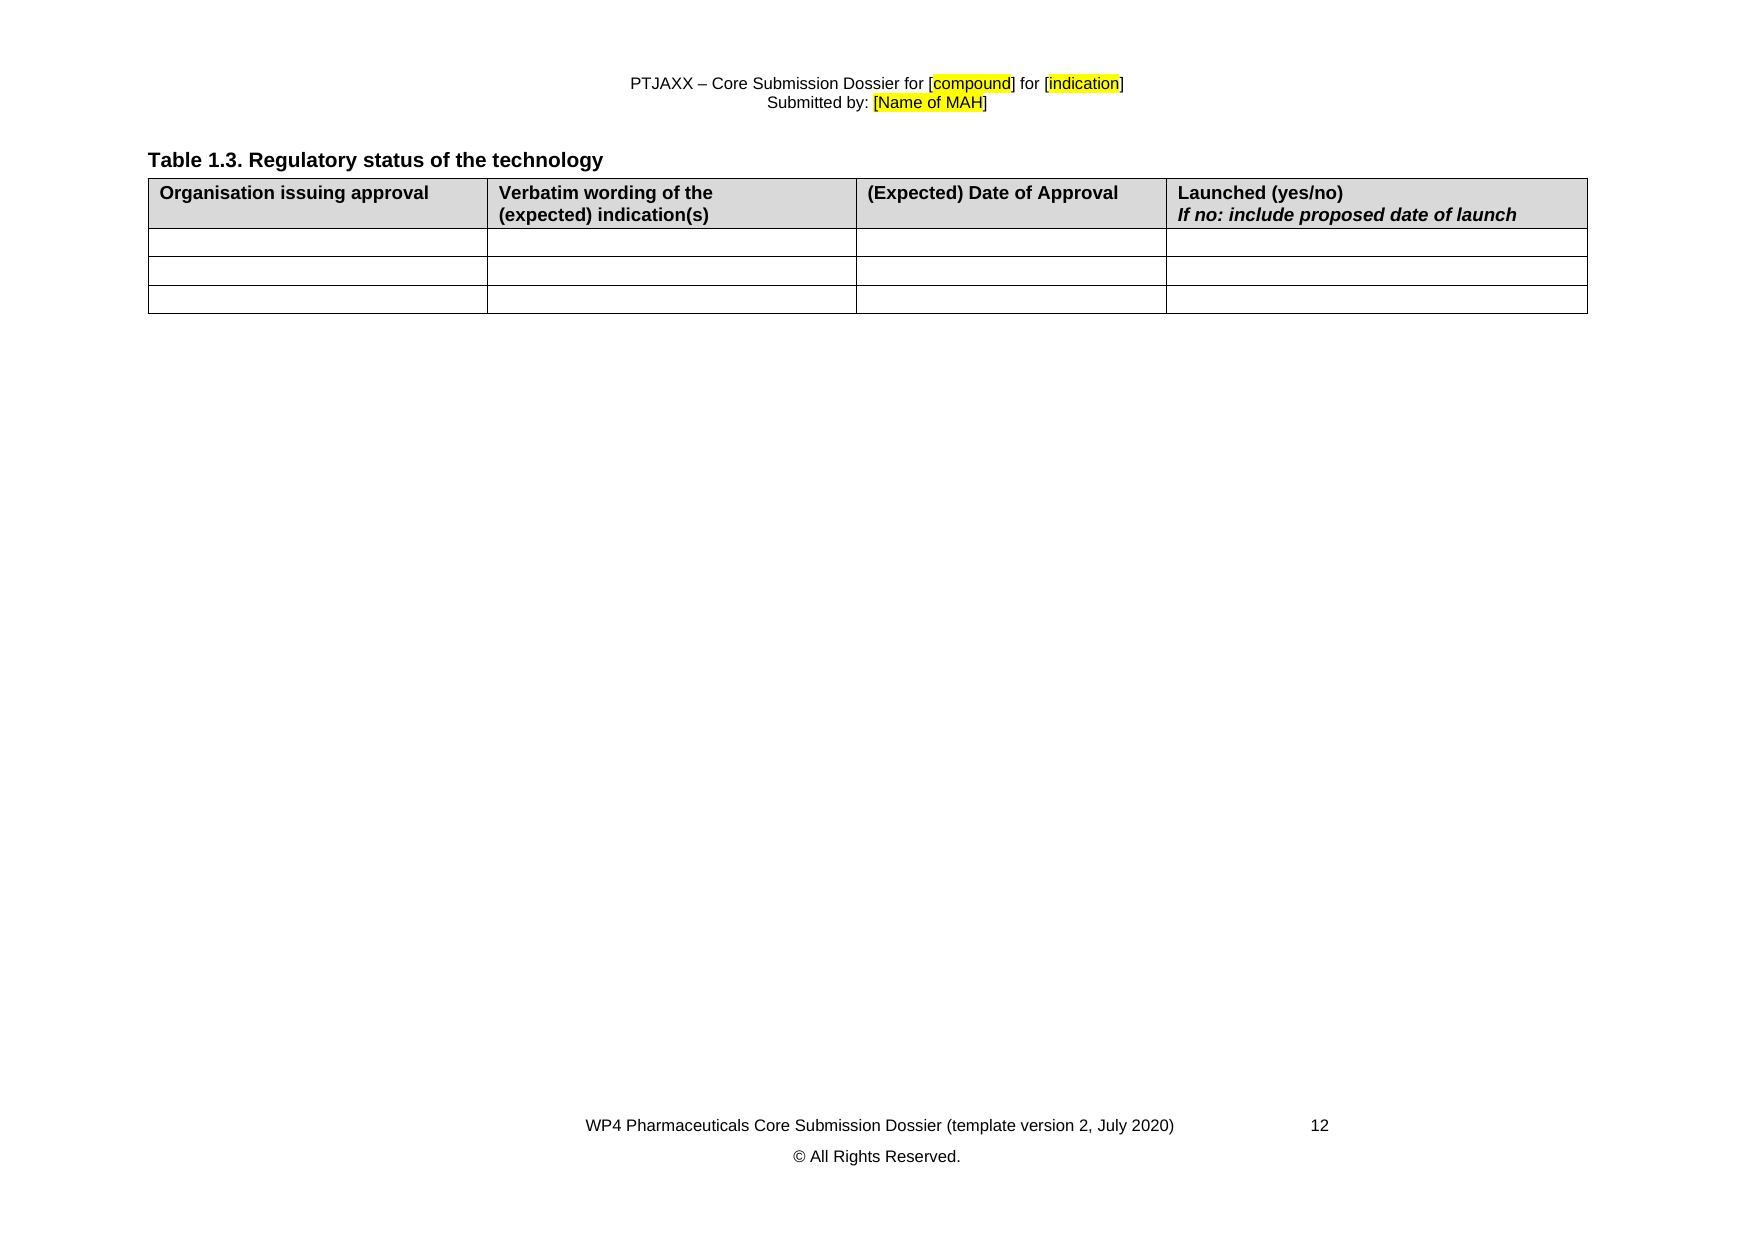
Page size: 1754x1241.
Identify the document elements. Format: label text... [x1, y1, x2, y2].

table_header (Expected) Date of Approval [857, 179, 1166, 228]
table_cell [488, 257, 856, 285]
table_cell [857, 286, 1166, 313]
title Table 1.3. Regulatory status of the technology [148, 148, 1606, 172]
table_cell [857, 229, 1166, 256]
table_cell [488, 286, 856, 313]
table_cell [1167, 257, 1587, 285]
table_cell [1167, 286, 1587, 313]
table_header Launched (yes/no) If no: include proposed date of launch [1167, 179, 1587, 228]
table_header Organisation issuing approval [149, 179, 487, 228]
table_cell [1167, 229, 1587, 256]
table_cell [857, 257, 1166, 285]
table_cell [149, 257, 487, 285]
table_header Verbatim wording of the (expected) indication(s) [488, 179, 856, 228]
table_cell [149, 286, 487, 313]
table_cell [149, 229, 487, 256]
table_cell [488, 229, 856, 256]
